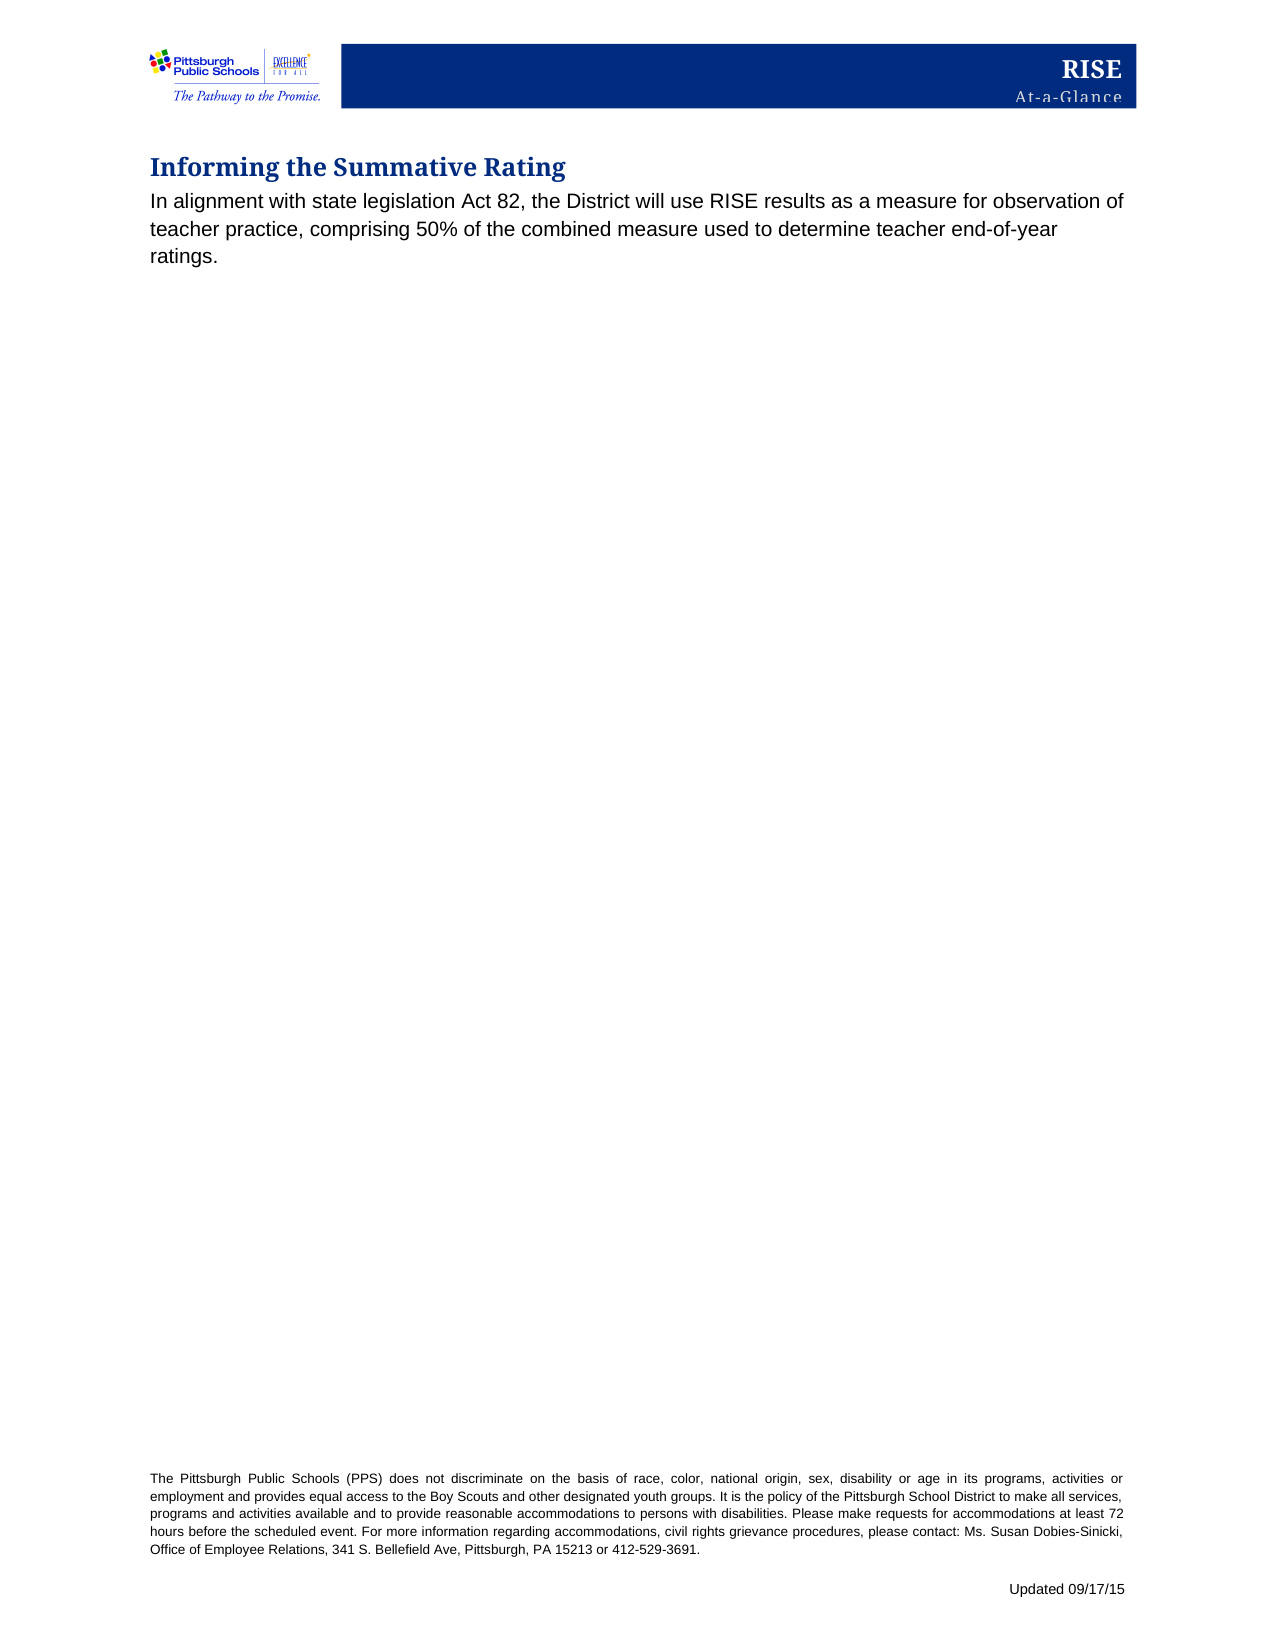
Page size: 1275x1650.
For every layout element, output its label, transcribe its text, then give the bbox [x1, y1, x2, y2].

picture [140, 44, 329, 109]
text In alignment with state legislation Act 82, the District will use RISE results as a measure for observation of teacher practice, comprising 50% of the combined measure used to determine teacher end-of-year ratings. [150, 189, 1125, 268]
subtitle Informing the Summative Rating [150, 150, 1125, 184]
